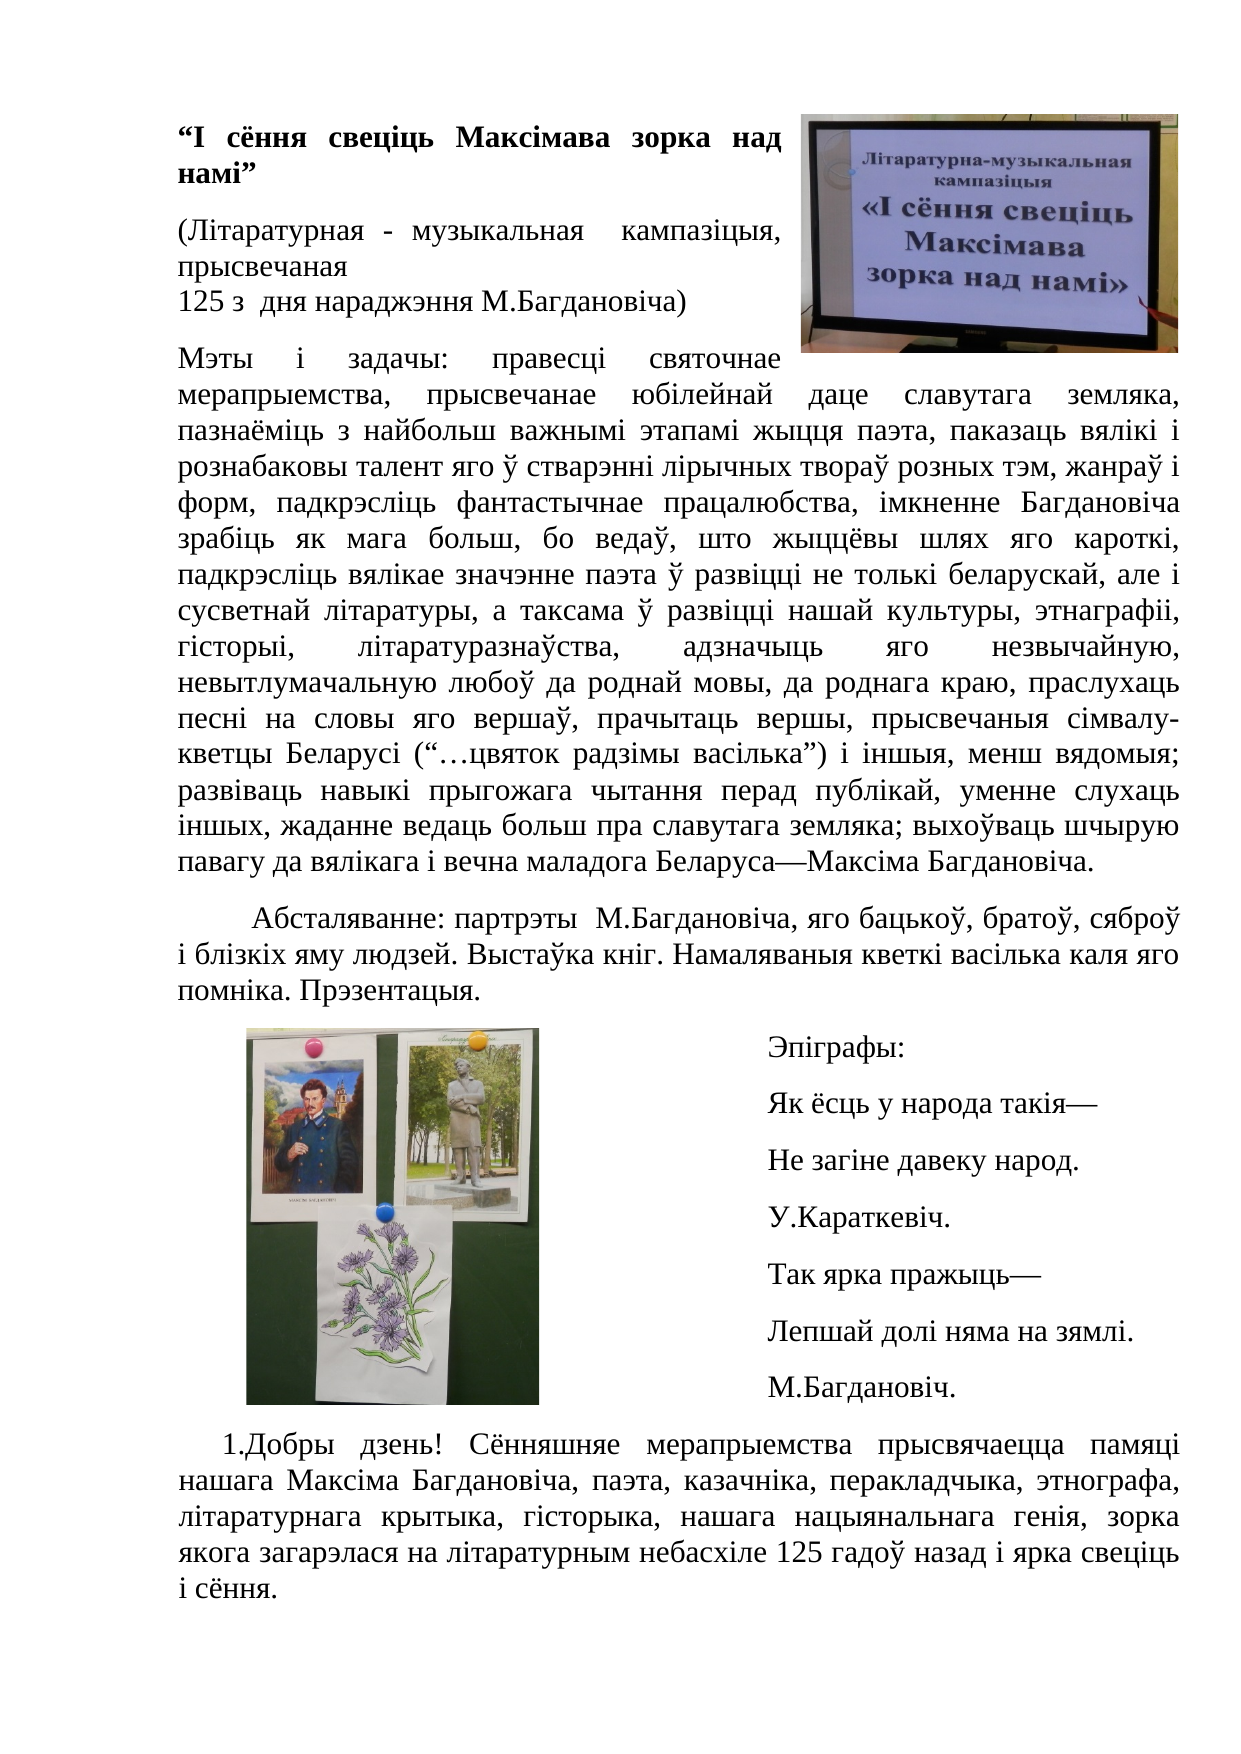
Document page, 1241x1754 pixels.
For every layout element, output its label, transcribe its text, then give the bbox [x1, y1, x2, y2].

text Так ярка пражыць— [767, 1255, 1181, 1291]
text Эпіграфы: [767, 1028, 1181, 1064]
text У.Караткевіч. [767, 1198, 1181, 1234]
picture [800, 114, 1180, 355]
text “І сёння свеціць Максімава зорка над намі” [177, 118, 800, 190]
text Не загіне давеку народ. [767, 1142, 1181, 1177]
text Мэты і задачы: правесці святочнае мерапрыемства, прысвечанае юбілейнай даце славутага земляка, пазнаёміць з найбольш важнымі этапамі жыцця паэта, паказаць вялікі і рознабаковы талент яго ў стварэнні лірычных твораў розных тэм, жанраў і форм, падкрэсліць фантастычнае працалюбства, імкненне Багдановіча зрабіць як мага больш, бо ведаў, што жыццёвы шлях яго кароткі, падкрэсліць вялікае значэнне паэта ў развіцці не толькі беларускай, але і сусветнай літаратуры, а таксама ў развіцці нашай культуры, этнаграфіі, гісторыі, літаратуразнаўства, адзначыць яго незвычайную, невытлумачальную любоў да роднай мовы, да роднага краю, праслухаць песні на словы яго вершаў, прачытаць вершы, прысвечаныя сімвалу-кветцы Беларусі (“…цвяток радзімы васілька”) і іншыя, менш вядомыя; развіваць навыкі прыгожага чытання перад публікай, уменне слухаць іншых, жаданне ведаць больш пра славутага земляка; выхоўваць шчырую павагу да вялікага і вечна маладога Беларуса—Максіма Багдановіча. [177, 339, 1181, 878]
picture [245, 1316, 543, 1406]
text Абсталяванне: партрэты М.Багдановіча, яго бацькоў, братоў, сяброў і блізкіх яму людзей. Выстаўка кніг. Намаляваныя кветкі васілька каля яго помніка. Прэзентацыя. [177, 899, 1181, 1007]
text (Літаратурная - музыкальная кампазіцыя, прысвечаная 125 з дня нараджэння М.Багдановіча) [177, 211, 800, 319]
list 1.Добры дзень! Сённяшняе мерапрыемства прысвячаецца памяці нашага Максіма Багдановіча, паэта, казачніка, перакладчыка, этнографа, літаратурнага крытыка, гісторыка, нашага нацыянальнага генія, зорка якога загарэлася на літаратурным небасхіле 125 гадоў назад і ярка свеціць і сёння. [178, 1425, 1181, 1605]
text М.Багдановіч. [767, 1369, 1181, 1404]
text Лепшай долі няма на зямлі. [767, 1312, 1181, 1348]
text Як ёсць у народа такія— [767, 1085, 1181, 1121]
